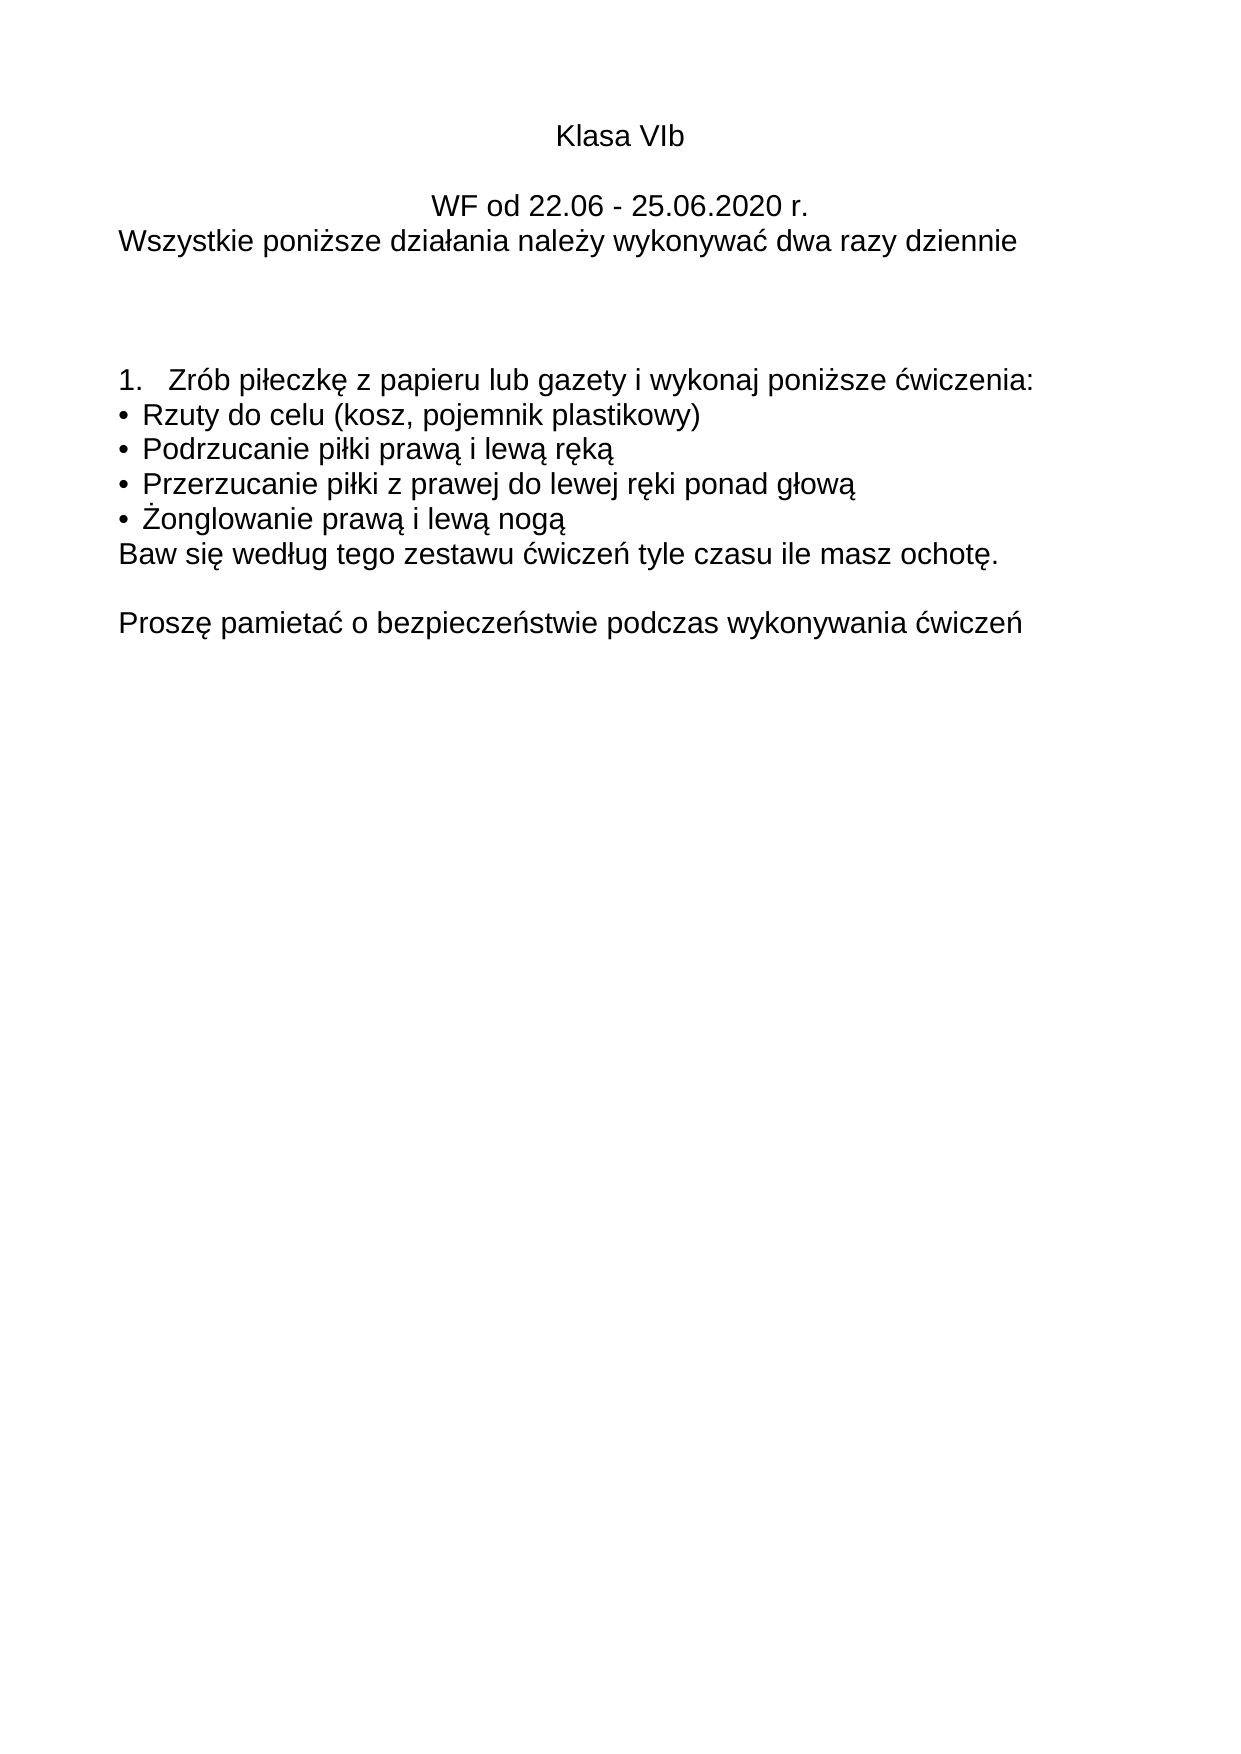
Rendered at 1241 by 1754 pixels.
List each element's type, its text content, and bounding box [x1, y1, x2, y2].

list Rzuty do celu (kosz, pojemnik plastikowy) [118, 396, 1122, 431]
list Żonglowanie prawą i lewą nogą [118, 501, 1122, 536]
list Podrzucanie piłki prawą i lewą ręką [118, 431, 1122, 466]
text Wszystkie poniższe działania należy wykonywać dwa razy dziennie [118, 222, 1122, 257]
text Proszę pamietać o bezpieczeństwie podczas wykonywania ćwiczeń [118, 605, 1122, 640]
list Zrób piłeczkę z papieru lub gazety i wykonaj poniższe ćwiczenia: [118, 362, 1122, 396]
text Klasa VIb [118, 118, 1122, 153]
text WF od 22.06 - 25.06.2020 r. [118, 188, 1122, 222]
list Przerzucanie piłki z prawej do lewej ręki ponad głową [118, 466, 1122, 501]
text Baw się według tego zestawu ćwiczeń tyle czasu ile masz ochotę. [118, 536, 1122, 570]
